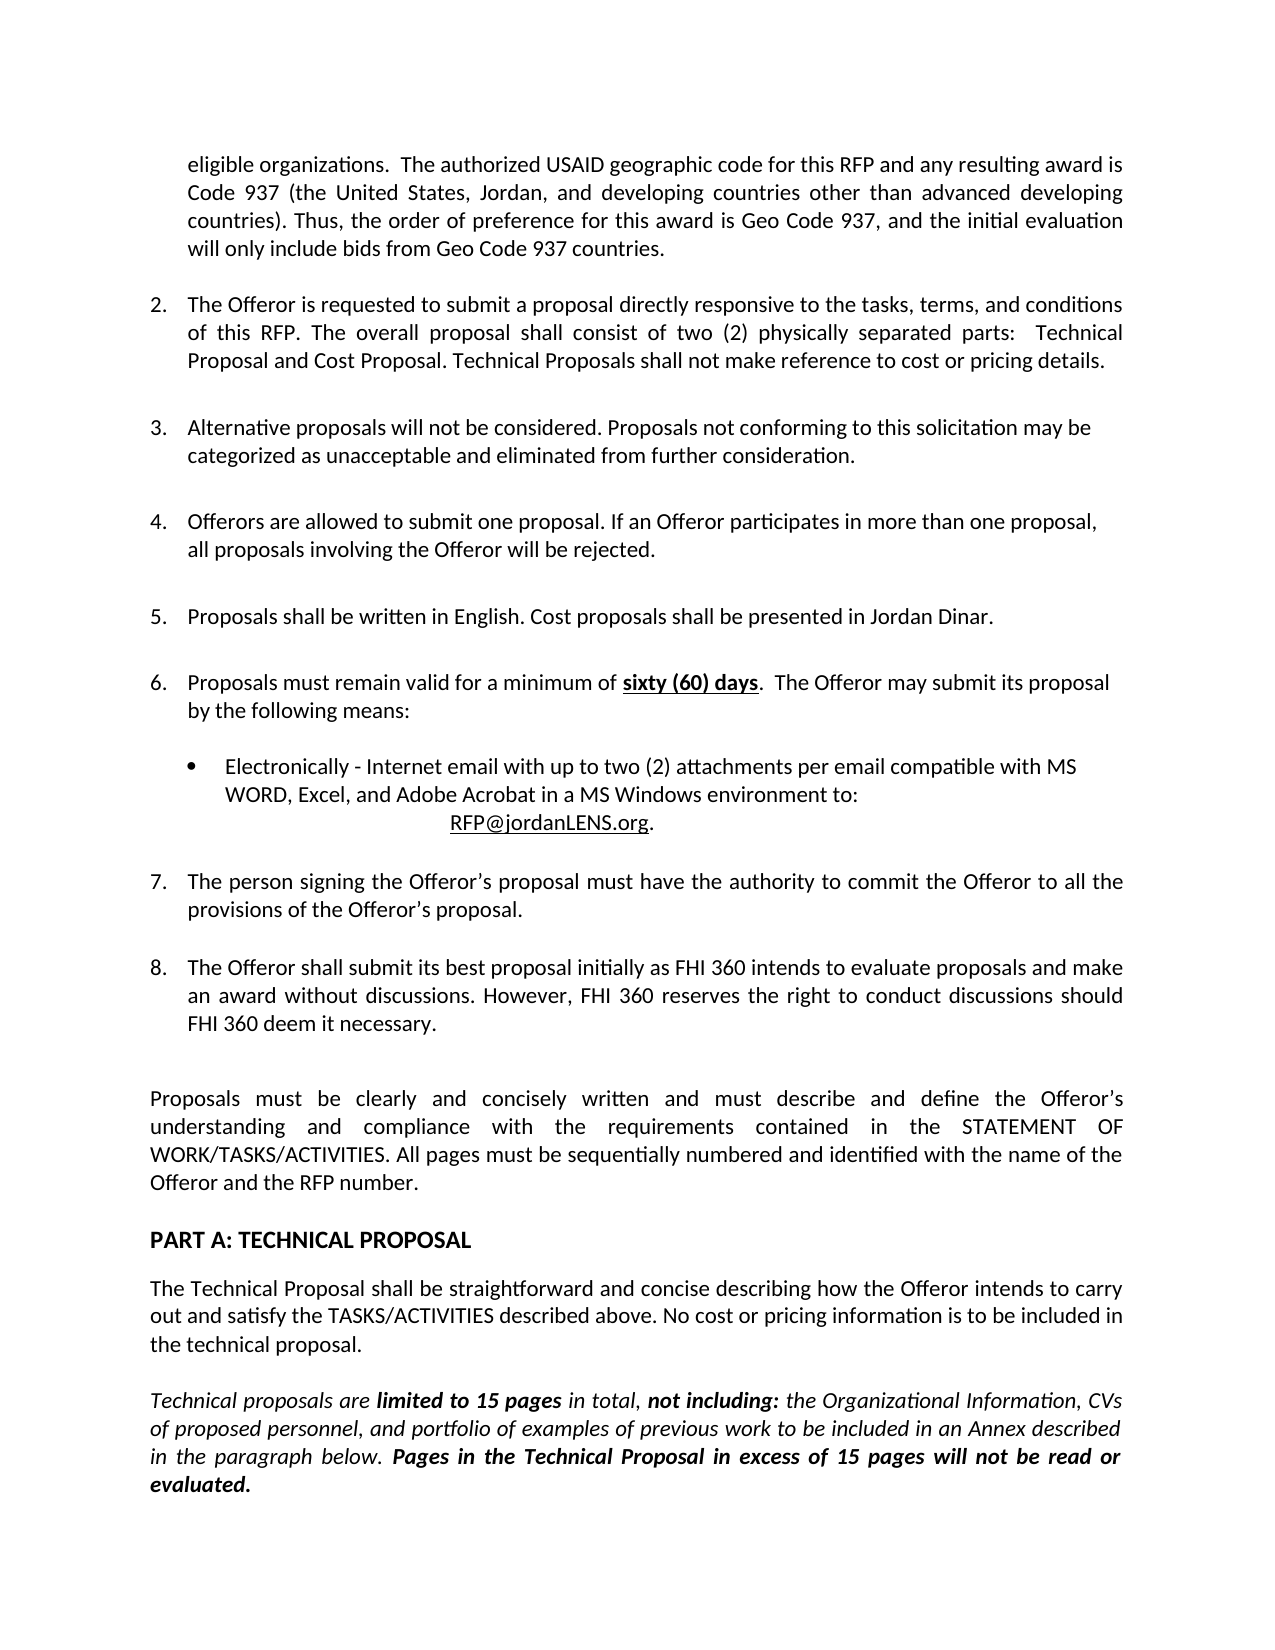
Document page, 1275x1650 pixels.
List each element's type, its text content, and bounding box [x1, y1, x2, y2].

subtitle Offerors are allowed to submit one proposal. If an Offeror participates in more than one proposal, all proposals involving the Offeror will be rejected. [150, 507, 1125, 563]
text RFP@jordanLENS.org. [450, 808, 1125, 837]
text PART A: TECHNICAL PROPOSAL [150, 1224, 1125, 1254]
subtitle Proposals must remain valid for a minimum of sixty (60) days. The Offeror may submit its proposal by the following means: [150, 668, 1125, 724]
text Technical proposals are limited to 15 pages in total, not including: the Organizational Information, CVs of proposed personnel, and portfolio of examples of previous work to be included in an Annex described in the paragraph below. Pages in the Technical Proposal in excess of 15 pages will not be read or evaluated. [150, 1386, 1125, 1498]
list The person signing the Offeror’s proposal must have the authority to commit the Offeror to all the provisions of the Offeror’s proposal. [150, 867, 1125, 923]
subtitle Proposals shall be written in English. Cost proposals shall be presented in Jordan Dinar. [150, 602, 1125, 630]
text The Technical Proposal shall be straightforward and concise describing how the Offeror intends to carry out and satisfy the TASKS/ACTIVITIES described above. No cost or pricing information is to be included in the technical proposal. [150, 1274, 1125, 1358]
list Proposals must be clearly and concisely written and must describe and define the Offeror’s understanding and compliance with the requirements contained in the STATEMENT OF WORK/TASKS/ACTIVITIES. All pages must be sequentially numbered and identified with the name of the Offeror and the RFP number. [150, 1084, 1125, 1196]
list Electronically - Internet email with up to two (2) attachments per email compatible with MS WORD, Excel, and Adobe Acrobat in a MS Windows environment to: [187, 752, 1125, 808]
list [150, 150, 1125, 262]
subtitle Alternative proposals will not be considered. Proposals not conforming to this solicitation may be categorized as unacceptable and eliminated from further consideration. [150, 413, 1125, 469]
list The Offeror is requested to submit a proposal directly responsive to the tasks, terms, and conditions of this RFP. The overall proposal shall consist of two (2) physically separated parts: Technical Proposal and Cost Proposal. Technical Proposals shall not make reference to cost or pricing details. [150, 290, 1125, 374]
list The Offeror shall submit its best proposal initially as FHI 360 intends to evaluate proposals and make an award without discussions. However, FHI 360 reserves the right to conduct discussions should FHI 360 deem it necessary. [150, 953, 1125, 1037]
